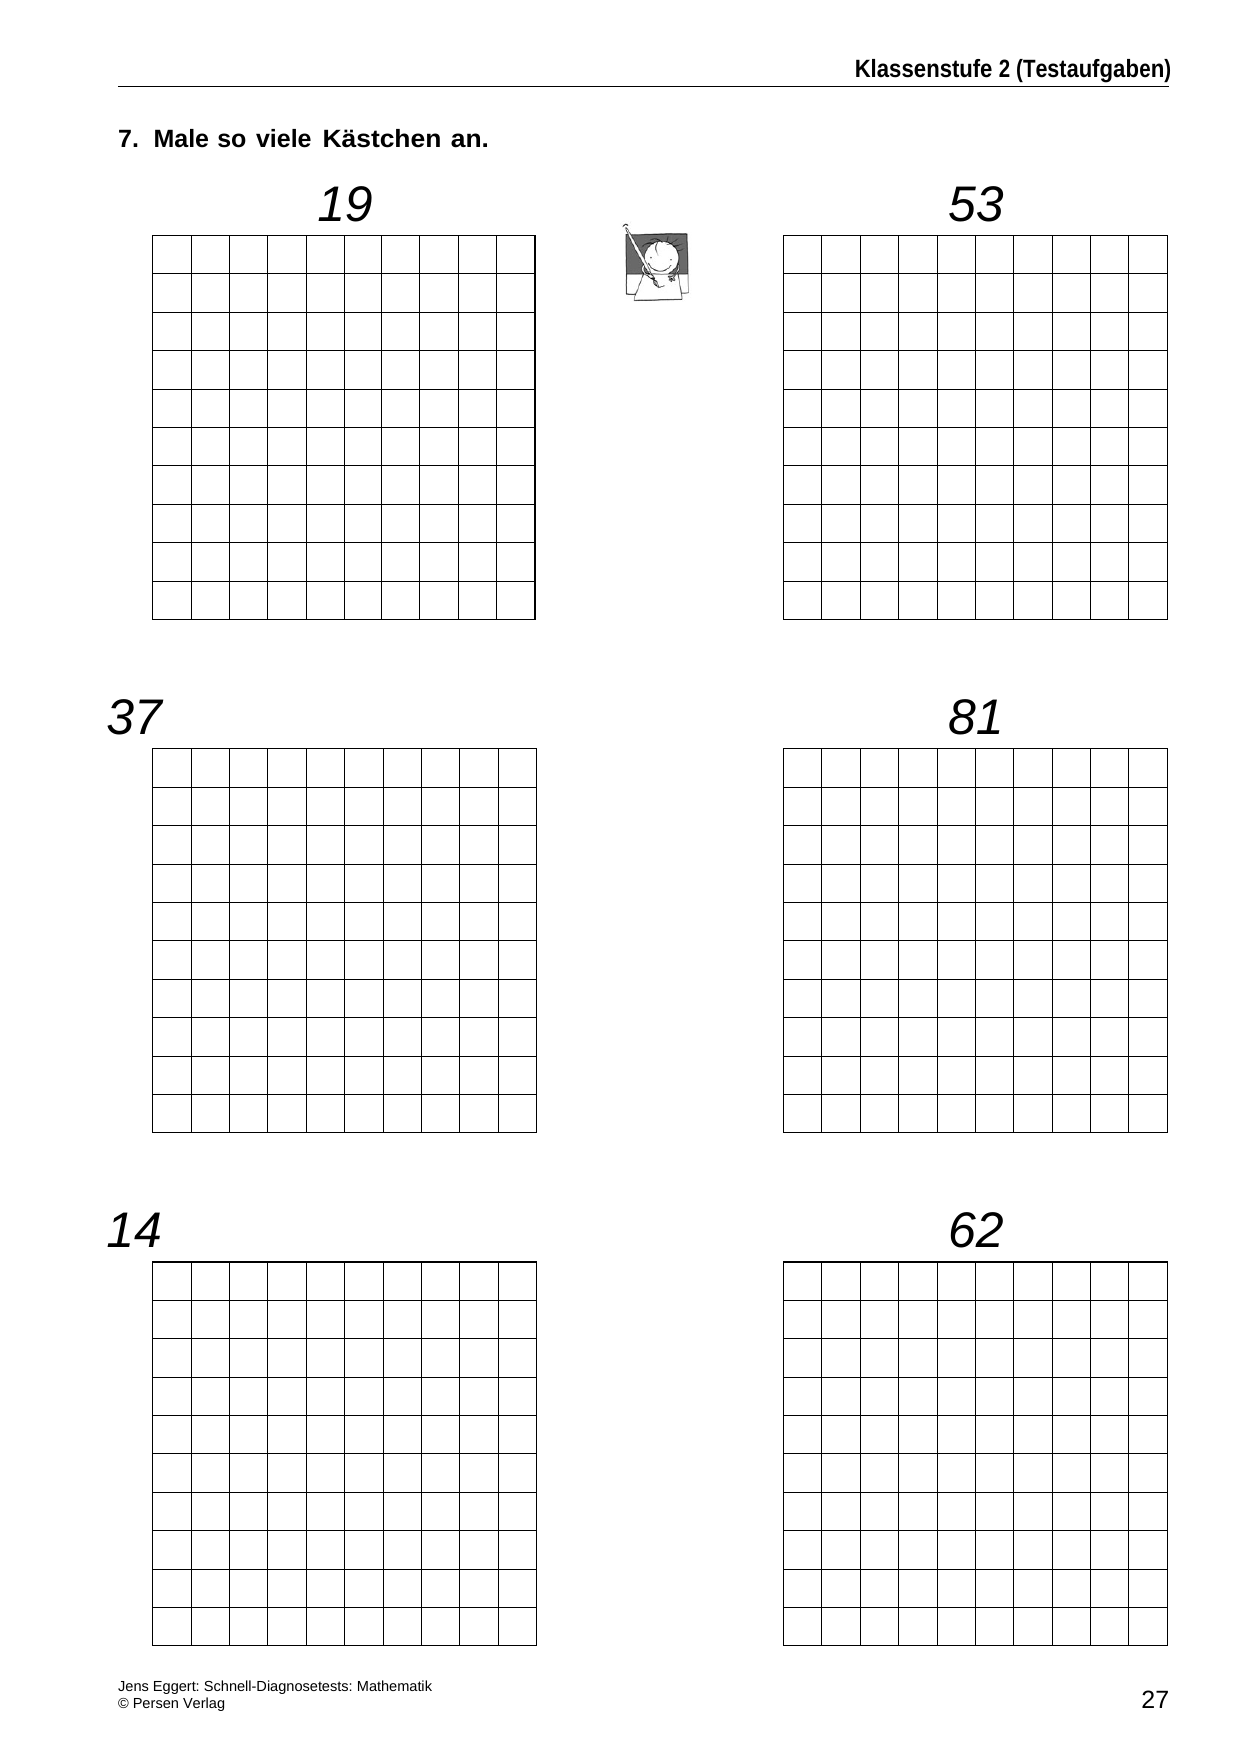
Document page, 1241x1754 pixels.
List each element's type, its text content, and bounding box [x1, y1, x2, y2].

table_cell [345, 788, 383, 825]
table_cell [499, 788, 536, 825]
table_cell [460, 980, 498, 1017]
table_cell [499, 826, 536, 863]
table_cell [384, 865, 421, 902]
table_cell [307, 543, 344, 581]
table_header [384, 1263, 421, 1300]
table_cell [422, 1301, 459, 1338]
table_cell [153, 1378, 191, 1415]
table_cell [384, 1378, 421, 1415]
table_cell [345, 903, 383, 940]
table_cell [230, 1057, 267, 1094]
table_header [345, 1263, 383, 1300]
table_cell [268, 1531, 306, 1568]
table_cell [307, 903, 344, 940]
text 14 62 [106, 1204, 1184, 1258]
table_cell [345, 428, 381, 465]
table_cell [460, 941, 498, 979]
table_header [153, 749, 191, 787]
table_cell [268, 1493, 306, 1530]
table_cell [153, 428, 191, 465]
table_cell [307, 1095, 344, 1132]
table_cell [499, 1378, 536, 1415]
table_cell [382, 428, 419, 465]
table_cell [345, 980, 383, 1017]
table_cell [499, 941, 536, 979]
table_cell [459, 543, 496, 581]
table_cell [268, 1416, 306, 1453]
table_header [192, 1263, 229, 1300]
table_cell [230, 1301, 267, 1338]
table_header [459, 236, 496, 273]
table_cell [422, 1057, 459, 1094]
table_cell [384, 1018, 421, 1056]
table_cell [153, 903, 191, 940]
table_cell [268, 466, 306, 504]
table_cell [420, 466, 458, 504]
table_cell [384, 1531, 421, 1568]
table_cell [345, 1301, 383, 1338]
table_cell [345, 1339, 383, 1377]
table_cell [153, 1018, 191, 1056]
table_cell [268, 1454, 306, 1492]
table_cell [268, 1018, 306, 1056]
table_cell [307, 313, 344, 350]
table_cell [459, 390, 496, 427]
table_cell [307, 1301, 344, 1338]
table_cell [153, 1454, 191, 1492]
table_cell [268, 1301, 306, 1338]
table_cell [307, 428, 344, 465]
table_cell [422, 1531, 459, 1568]
table_cell [345, 390, 381, 427]
table_cell [422, 788, 459, 825]
table_cell [345, 543, 381, 581]
table_cell [192, 1339, 229, 1377]
table_cell [384, 941, 421, 979]
table_cell [382, 466, 419, 504]
table_cell [153, 313, 191, 350]
table_cell [460, 865, 498, 902]
table_cell [459, 351, 496, 388]
table_cell [153, 390, 191, 427]
table_header [499, 1263, 536, 1300]
table_cell [307, 351, 344, 388]
table_cell [497, 543, 534, 581]
table_cell [497, 274, 534, 312]
table_cell [382, 543, 419, 581]
table_cell [192, 788, 229, 825]
table_cell [230, 865, 267, 902]
table_cell [307, 274, 344, 312]
table_header [460, 749, 498, 787]
table_cell [153, 980, 191, 1017]
table_cell [153, 351, 191, 388]
table_cell [497, 428, 534, 465]
table_cell [384, 903, 421, 940]
table_cell [499, 1018, 536, 1056]
table_header [420, 236, 458, 273]
table_cell [499, 1416, 536, 1453]
table_cell [307, 865, 344, 902]
table_cell [153, 582, 191, 619]
table_cell [422, 1416, 459, 1453]
table_cell [307, 1057, 344, 1094]
table_cell [384, 788, 421, 825]
table_cell [307, 1570, 344, 1607]
table_cell [192, 903, 229, 940]
table_cell [384, 1416, 421, 1453]
table_cell [422, 1018, 459, 1056]
table_cell [345, 1454, 383, 1492]
table_cell [345, 351, 381, 388]
table_cell [268, 1339, 306, 1377]
table_cell [345, 941, 383, 979]
table_cell [230, 1570, 267, 1607]
table_cell [192, 428, 229, 465]
table_cell [230, 351, 267, 388]
table_cell [307, 390, 344, 427]
table_cell [460, 826, 498, 863]
table_header [192, 749, 229, 787]
table_cell [268, 1608, 306, 1645]
table_cell [192, 1493, 229, 1530]
table_cell [345, 1378, 383, 1415]
table_cell [192, 941, 229, 979]
table_cell [230, 582, 267, 619]
table_header [384, 749, 421, 787]
table_cell [420, 274, 458, 312]
table_cell [345, 466, 381, 504]
table_cell [459, 313, 496, 350]
table_header [460, 1263, 498, 1300]
table_cell [307, 582, 344, 619]
table_header [153, 1263, 191, 1300]
table_cell [459, 428, 496, 465]
table_cell [422, 826, 459, 863]
table_cell [345, 1018, 383, 1056]
table_cell [422, 1095, 459, 1132]
table_cell [230, 1095, 267, 1132]
table_cell [268, 1095, 306, 1132]
table_cell [382, 351, 419, 388]
table_header [268, 1263, 306, 1300]
table_cell [230, 543, 267, 581]
table_cell [192, 1531, 229, 1568]
table_cell [460, 1531, 498, 1568]
table_cell [268, 543, 306, 581]
table_cell [384, 1570, 421, 1607]
table_header [497, 236, 534, 273]
table_cell [192, 1454, 229, 1492]
table_cell [153, 1301, 191, 1338]
text 19 53 [317, 174, 1184, 232]
table_cell [230, 274, 267, 312]
table_cell [422, 941, 459, 979]
table_cell [460, 1339, 498, 1377]
table_cell [420, 351, 458, 388]
table_cell [192, 466, 229, 504]
table_header [192, 236, 229, 273]
table_cell [230, 1493, 267, 1530]
table_cell [420, 428, 458, 465]
table_cell [192, 390, 229, 427]
table_cell [268, 788, 306, 825]
table_cell [384, 1301, 421, 1338]
table_header [345, 749, 383, 787]
table_cell [459, 274, 496, 312]
table_cell [420, 505, 458, 542]
table_cell [153, 543, 191, 581]
table_cell [307, 1454, 344, 1492]
table_cell [268, 1570, 306, 1607]
table_cell [307, 1493, 344, 1530]
table_cell [268, 980, 306, 1017]
table_header [268, 749, 306, 787]
table_cell [268, 582, 306, 619]
table_cell [153, 1608, 191, 1645]
table_cell [230, 505, 267, 542]
table_cell [192, 505, 229, 542]
table_cell [153, 1095, 191, 1132]
table_cell [459, 505, 496, 542]
table_cell [230, 1378, 267, 1415]
table_cell [192, 1378, 229, 1415]
table_cell [384, 1095, 421, 1132]
text 37 81 [106, 688, 1184, 745]
table_cell [420, 390, 458, 427]
table_cell [384, 1339, 421, 1377]
table_cell [345, 274, 381, 312]
table_cell [192, 274, 229, 312]
table_cell [230, 1608, 267, 1645]
table_cell [192, 1570, 229, 1607]
table_cell [460, 1608, 498, 1645]
table_cell [192, 1608, 229, 1645]
table_cell [499, 1339, 536, 1377]
table_cell [153, 505, 191, 542]
table_cell [460, 1493, 498, 1530]
table_cell [153, 274, 191, 312]
table_cell [307, 1339, 344, 1377]
table_cell [420, 543, 458, 581]
table_cell [153, 1570, 191, 1607]
table_cell [153, 1416, 191, 1453]
table_cell [153, 1531, 191, 1568]
text 7. Male so viele Kästchen an. [118, 124, 1184, 153]
table_cell [153, 466, 191, 504]
table_cell [384, 1608, 421, 1645]
table_cell [307, 466, 344, 504]
table_cell [307, 788, 344, 825]
table_cell [384, 1454, 421, 1492]
table_cell [384, 1493, 421, 1530]
table_cell [192, 1416, 229, 1453]
table_cell [422, 1608, 459, 1645]
table_cell [230, 1018, 267, 1056]
table_cell [384, 980, 421, 1017]
table_cell [499, 903, 536, 940]
table_cell [382, 313, 419, 350]
table_cell [345, 1095, 383, 1132]
table_cell [460, 788, 498, 825]
table_cell [382, 582, 419, 619]
table_header [268, 236, 306, 273]
table_cell [499, 1493, 536, 1530]
table_cell [460, 903, 498, 940]
table_cell [460, 1416, 498, 1453]
table_cell [345, 865, 383, 902]
table_cell [230, 1454, 267, 1492]
table_header [422, 749, 459, 787]
table_cell [307, 505, 344, 542]
table_cell [345, 1416, 383, 1453]
table_cell [420, 582, 458, 619]
table_header [307, 749, 344, 787]
table_header [307, 1263, 344, 1300]
table_cell [345, 505, 381, 542]
table_cell [345, 1531, 383, 1568]
table_cell [153, 826, 191, 863]
table_cell [230, 466, 267, 504]
table_cell [192, 1095, 229, 1132]
table_cell [268, 428, 306, 465]
table_cell [307, 1416, 344, 1453]
table_cell [422, 1339, 459, 1377]
table_cell [268, 1057, 306, 1094]
table_header [345, 236, 381, 273]
table_cell [345, 313, 381, 350]
table_cell [307, 941, 344, 979]
picture [619, 232, 692, 302]
table_cell [230, 941, 267, 979]
table_cell [499, 1454, 536, 1492]
table_header [230, 749, 267, 787]
table_cell [497, 313, 534, 350]
table_cell [499, 1608, 536, 1645]
table_cell [460, 1018, 498, 1056]
table_cell [422, 1493, 459, 1530]
table_cell [268, 505, 306, 542]
table_cell [422, 980, 459, 1017]
table_cell [460, 1057, 498, 1094]
table_cell [192, 1057, 229, 1094]
table_cell [230, 980, 267, 1017]
table_cell [499, 1570, 536, 1607]
table_header [382, 236, 419, 273]
table_cell [422, 865, 459, 902]
table_cell [230, 428, 267, 465]
table_cell [307, 1378, 344, 1415]
table_cell [307, 1018, 344, 1056]
table_cell [497, 390, 534, 427]
table_cell [192, 582, 229, 619]
table_cell [268, 390, 306, 427]
table_cell [345, 582, 381, 619]
table_cell [192, 1018, 229, 1056]
table_cell [192, 313, 229, 350]
table_cell [153, 1057, 191, 1094]
table_cell [499, 865, 536, 902]
table_cell [499, 1057, 536, 1094]
table_cell [460, 1570, 498, 1607]
table_cell [230, 390, 267, 427]
table_cell [192, 980, 229, 1017]
table_cell [153, 941, 191, 979]
table_cell [230, 826, 267, 863]
table_cell [382, 390, 419, 427]
table_cell [459, 582, 496, 619]
table_cell [192, 826, 229, 863]
table_cell [230, 313, 267, 350]
table_cell [499, 1095, 536, 1132]
table_cell [345, 826, 383, 863]
table_header [153, 236, 191, 273]
table_cell [153, 788, 191, 825]
table_cell [497, 505, 534, 542]
table_cell [268, 274, 306, 312]
table_cell [230, 1339, 267, 1377]
table_cell [268, 865, 306, 902]
table_cell [230, 788, 267, 825]
table_cell [460, 1454, 498, 1492]
table_cell [230, 903, 267, 940]
table_cell [192, 1301, 229, 1338]
table_cell [268, 903, 306, 940]
table_cell [307, 1531, 344, 1568]
table_cell [422, 1570, 459, 1607]
table_cell [230, 1531, 267, 1568]
table_cell [192, 351, 229, 388]
table_header [230, 1263, 267, 1300]
table_cell [192, 543, 229, 581]
table_cell [153, 865, 191, 902]
table_cell [459, 466, 496, 504]
table_cell [382, 505, 419, 542]
table_cell [499, 1301, 536, 1338]
table_cell [460, 1301, 498, 1338]
table_cell [422, 1454, 459, 1492]
table_cell [345, 1493, 383, 1530]
table_cell [420, 313, 458, 350]
table_cell [268, 313, 306, 350]
table_header [230, 236, 267, 273]
table_cell [384, 826, 421, 863]
table_cell [382, 274, 419, 312]
table_cell [307, 826, 344, 863]
table_cell [460, 1095, 498, 1132]
table_cell [345, 1570, 383, 1607]
table_cell [307, 1608, 344, 1645]
table_cell [422, 903, 459, 940]
table_cell [384, 1057, 421, 1094]
table_cell [460, 1378, 498, 1415]
table_cell [499, 980, 536, 1017]
table_cell [268, 941, 306, 979]
table_cell [497, 351, 534, 388]
table_header [499, 749, 536, 787]
table_cell [499, 1531, 536, 1568]
table_cell [345, 1057, 383, 1094]
table_cell [497, 466, 534, 504]
table_header [422, 1263, 459, 1300]
table_cell [422, 1378, 459, 1415]
table_cell [345, 1608, 383, 1645]
table_cell [192, 865, 229, 902]
table_cell [268, 1378, 306, 1415]
table_cell [268, 351, 306, 388]
table_cell [307, 980, 344, 1017]
table_cell [230, 1416, 267, 1453]
table_cell [497, 582, 534, 619]
table_header [307, 236, 344, 273]
table_cell [153, 1339, 191, 1377]
table_cell [153, 1493, 191, 1530]
table_cell [268, 826, 306, 863]
